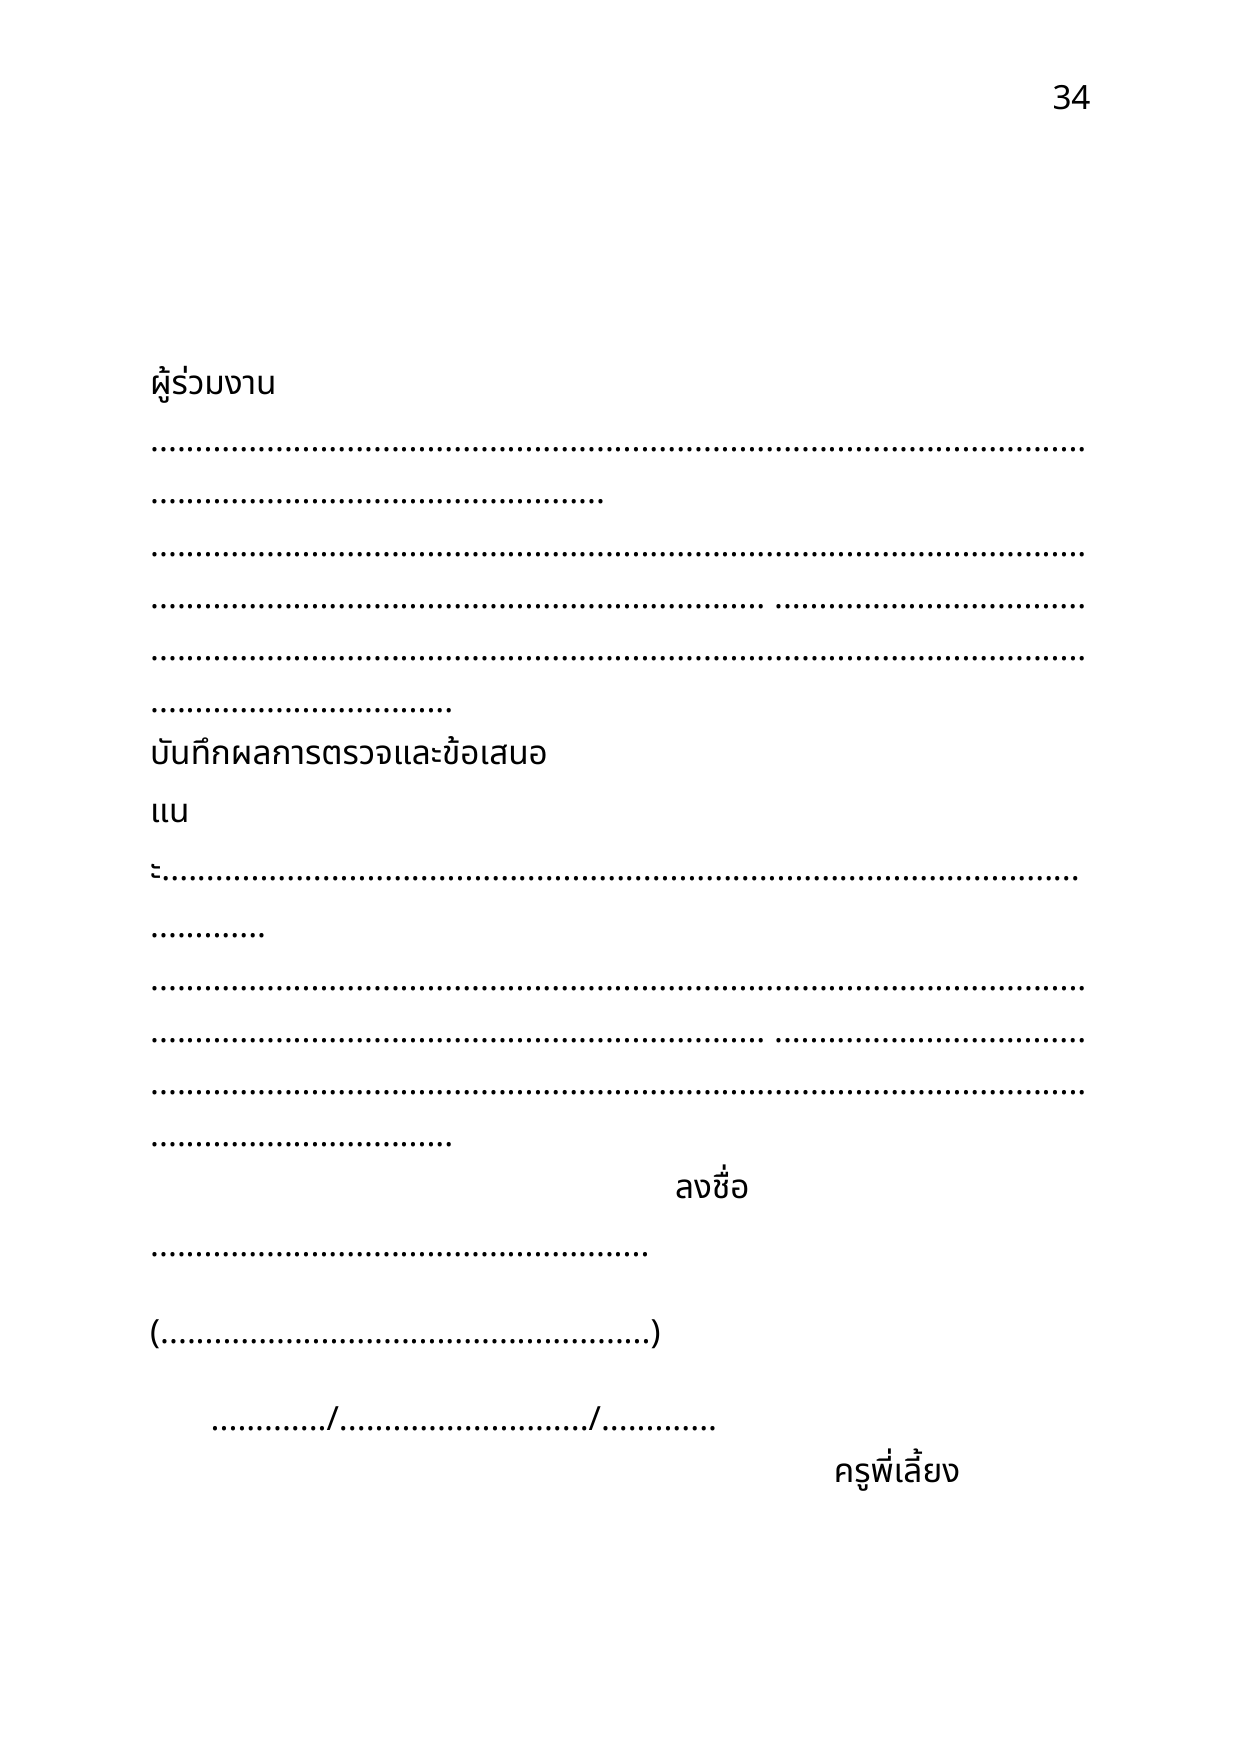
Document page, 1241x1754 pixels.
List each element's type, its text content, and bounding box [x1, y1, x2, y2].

text ผู้ร่วมงาน ............................................................................................................................................................ [150, 359, 1090, 513]
text บันทึกผลการตรวจและข้อเสนอแนะ.................................................................................................................... [150, 729, 1090, 948]
text .............................................................................................................................................................................. .............................................................................................................................................................................. [150, 954, 1090, 1156]
text ครูพี่เลี้ยง [150, 1447, 1090, 1497]
text ............./............................/............. [150, 1359, 1090, 1440]
text (.......................................................) [150, 1273, 1090, 1353]
text ลงชื่อ ........................................................ [150, 1163, 1090, 1266]
text .............................................................................................................................................................................. .............................................................................................................................................................................. [150, 520, 1090, 722]
